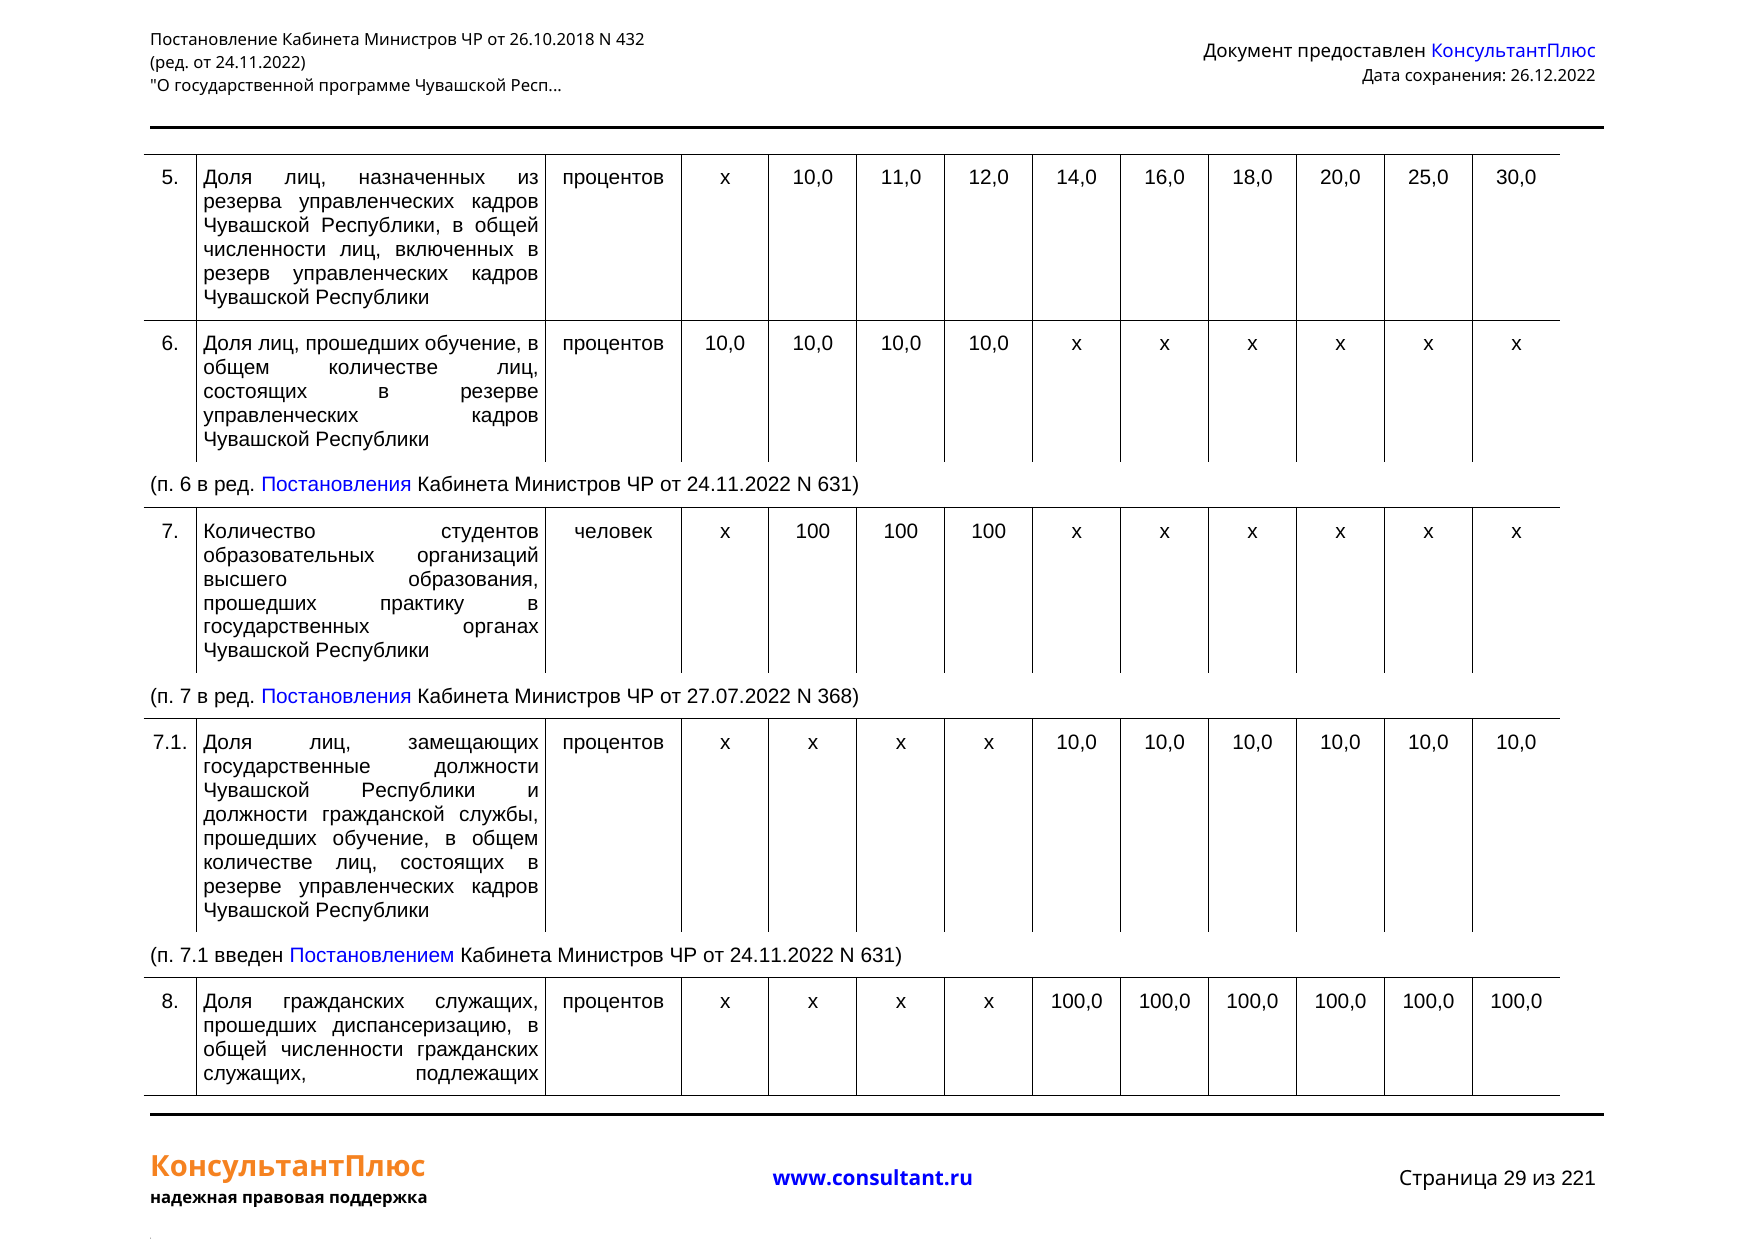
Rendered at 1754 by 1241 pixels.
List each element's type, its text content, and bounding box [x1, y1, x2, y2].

table_cell x [1473, 321, 1560, 462]
table_cell человек [546, 508, 681, 673]
table_cell 11,0 [857, 155, 944, 319]
table_cell 100 [769, 508, 856, 673]
table_cell x [1297, 321, 1384, 462]
table_cell 30,0 [1473, 155, 1560, 319]
table_cell 14,0 [1033, 155, 1120, 319]
table_cell процентов [546, 978, 681, 1095]
table_cell 10,0 [1209, 719, 1296, 932]
table_cell 100,0 [1473, 978, 1560, 1095]
table_cell 7.1. [144, 719, 196, 932]
table_cell x [1209, 321, 1296, 462]
table_cell 12,0 [945, 155, 1032, 319]
table_cell x [857, 719, 944, 932]
table_cell Количество студентов образовательных организаций высшего образования, прошедших практику в государственных органах Чувашской Республики [197, 508, 545, 673]
table_cell 100,0 [1385, 978, 1472, 1095]
table_cell x [682, 155, 768, 319]
table_cell 6. [144, 321, 196, 462]
table_cell x [769, 719, 856, 932]
table_cell 10,0 [682, 321, 768, 462]
table_cell 100 [857, 508, 944, 673]
table_cell 10,0 [857, 321, 944, 462]
table_cell процентов [546, 719, 681, 932]
table_cell 10,0 [1033, 719, 1120, 932]
table_cell 100,0 [1121, 978, 1208, 1095]
table_cell 16,0 [1121, 155, 1208, 319]
table_cell x [1473, 508, 1560, 673]
table_cell x [682, 719, 768, 932]
table_cell 7. [144, 508, 196, 673]
table_cell x [857, 978, 944, 1095]
table_cell x [945, 978, 1032, 1095]
table_cell 100,0 [1297, 978, 1384, 1095]
table_cell процентов [546, 155, 681, 319]
table_cell Доля лиц, замещающих государственные должности Чувашской Республики и должности гражданской службы, прошедших обучение, в общем количестве лиц, состоящих в резерве управленческих кадров Чувашской Республики [197, 719, 545, 932]
table_cell 10,0 [945, 321, 1032, 462]
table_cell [197, 978, 545, 1095]
table_cell x [1209, 508, 1296, 673]
table_cell процентов [546, 321, 681, 462]
table_cell 10,0 [1121, 719, 1208, 932]
table_cell x [682, 978, 768, 1095]
table_cell 10,0 [769, 321, 856, 462]
table_cell x [682, 508, 768, 673]
table_cell 25,0 [1385, 155, 1472, 319]
table_cell (п. 7.1 введен Постановлением Кабинета Министров ЧР от 24.11.2022 N 631) [144, 932, 1560, 977]
table_cell (п. 7 в ред. Постановления Кабинета Министров ЧР от 27.07.2022 N 368) [144, 673, 1560, 718]
table_cell 8. [144, 978, 196, 1095]
table_cell x [769, 978, 856, 1095]
table_cell x [1385, 321, 1472, 462]
table_cell 100 [945, 508, 1032, 673]
table_cell 100,0 [1209, 978, 1296, 1095]
table_cell x [1121, 321, 1208, 462]
table_cell x [945, 719, 1032, 932]
table_cell 10,0 [769, 155, 856, 319]
table_cell 10,0 [1473, 719, 1560, 932]
table_cell 10,0 [1297, 719, 1384, 932]
table_cell x [1297, 508, 1384, 673]
table_cell 20,0 [1297, 155, 1384, 319]
table_cell x [1033, 321, 1120, 462]
table_cell x [1033, 508, 1120, 673]
table_cell x [1385, 508, 1472, 673]
table_cell 10,0 [1385, 719, 1472, 932]
table_cell 18,0 [1209, 155, 1296, 319]
table_cell 5. [144, 155, 196, 319]
table_cell x [1121, 508, 1208, 673]
table_cell (п. 6 в ред. Постановления Кабинета Министров ЧР от 24.11.2022 N 631) [144, 462, 1560, 507]
table_cell 100,0 [1033, 978, 1120, 1095]
table_cell Доля лиц, назначенных из резерва управленческих кадров Чувашской Республики, в общей численности лиц, включенных в резерв управленческих кадров Чувашской Республики [197, 155, 545, 319]
table_cell Доля лиц, прошедших обучение, в общем количестве лиц, состоящих в резерве управленческих кадров Чувашской Республики [197, 321, 545, 462]
